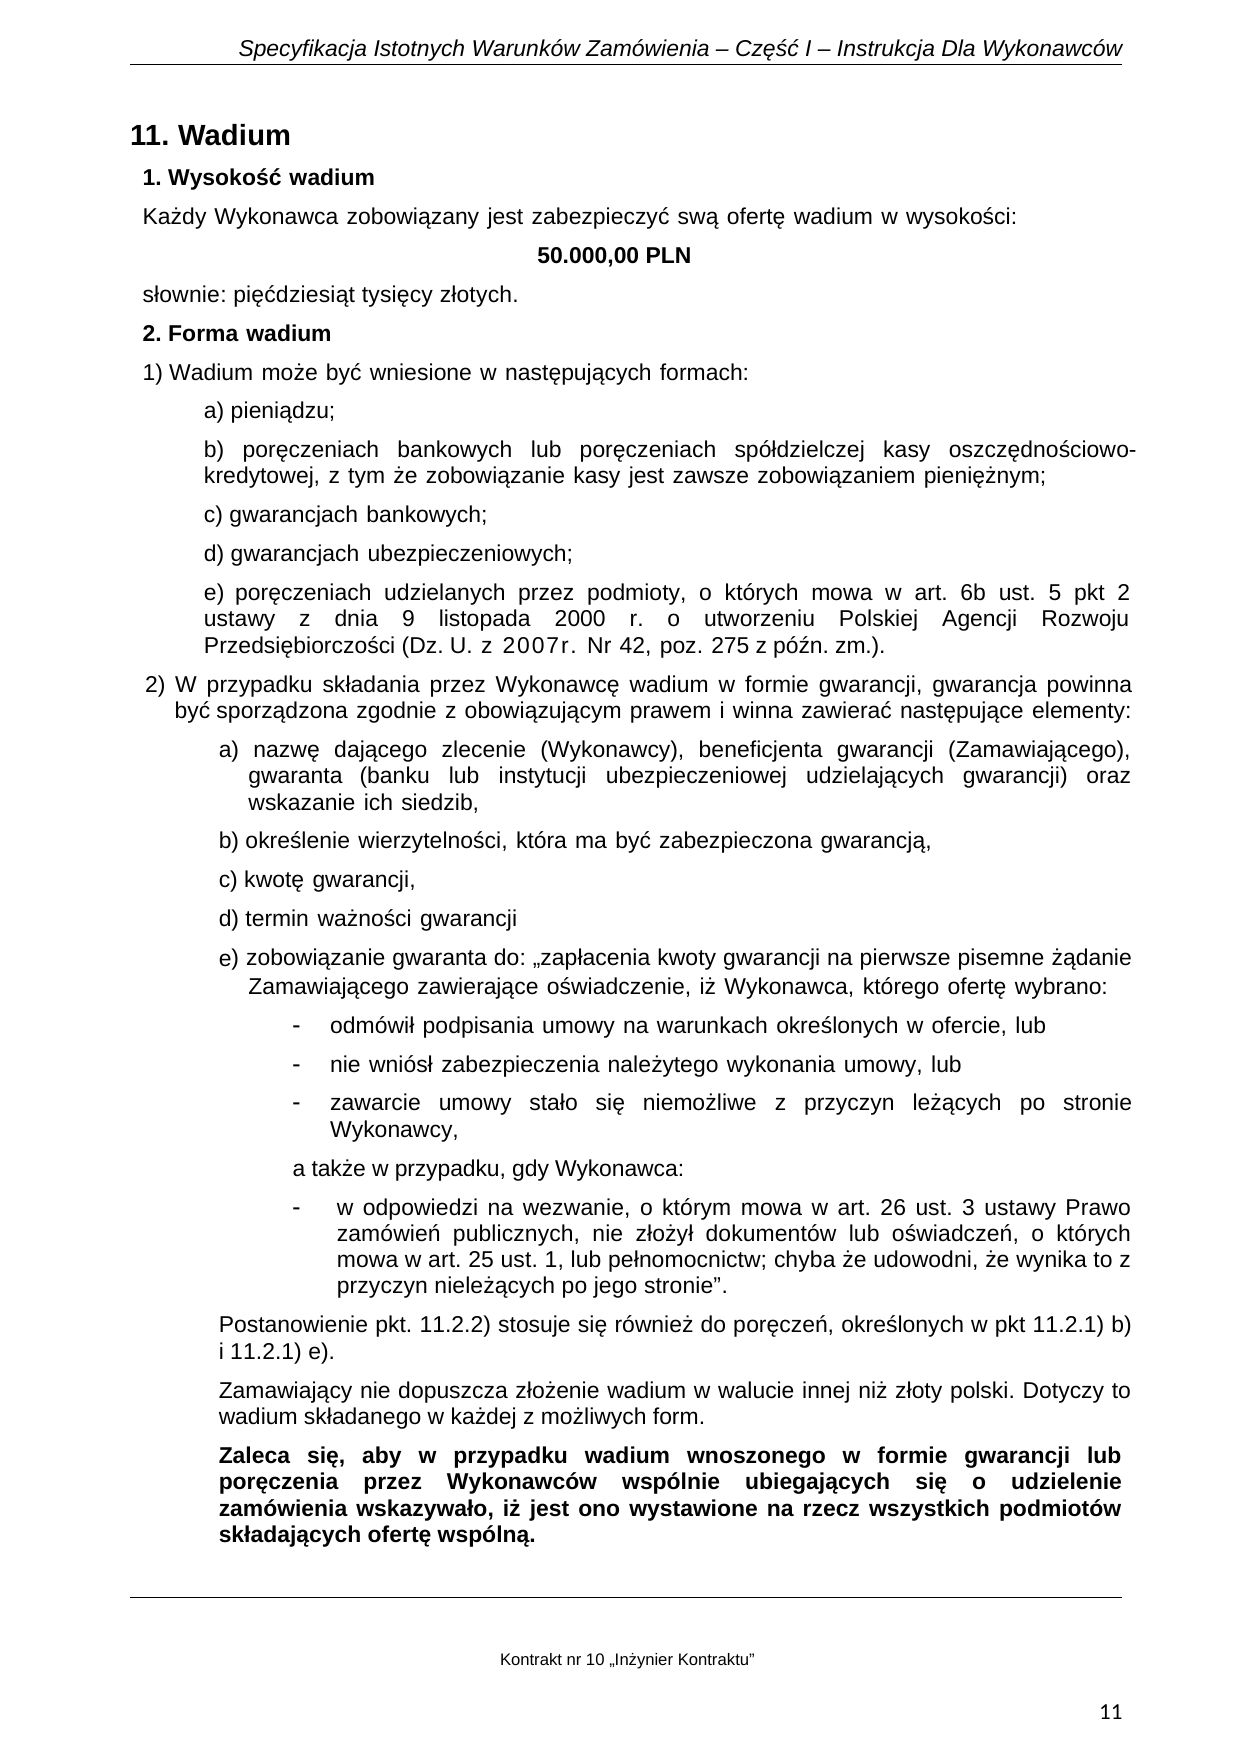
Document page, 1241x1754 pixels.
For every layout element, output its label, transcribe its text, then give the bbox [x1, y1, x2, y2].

list odmówił podpisania umowy na warunkach określonych w ofercie, lub [292, 1012, 1132, 1038]
text d) gwarancjach ubezpieczeniowych; [204, 540, 1124, 567]
text b) poręczeniach bankowych lub poręczeniach spółdzielczej kasy oszczędnościowo- kredytowej, z tym że zobowiązanie kasy jest zawsze zobowiązaniem pieniężnym; [204, 436, 1137, 489]
subtitle 11. Wadium [130, 118, 1122, 152]
text Postanowienie pkt. 11.2.2) stosuje się również do poręczeń, określonych w pkt 11.2.1) b) i 11.2.1) e). [218, 1311, 1132, 1364]
text 50.000,00 PLN [425, 242, 803, 268]
text Każdy Wykonawca zobowiązany jest zabezpieczyć swą ofertę wadium w wysokości: [142, 203, 1124, 229]
text d) termin ważności gwarancji [218, 905, 1124, 931]
text b) określenie wierzytelności, która ma być zabezpieczona gwarancją, [218, 827, 1131, 854]
text Zamawiający nie dopuszcza złożenie wadium w walucie innej niż złoty polski. Dotyczy to wadium składanego w każdej z możliwych form. [218, 1377, 1132, 1429]
text c) kwotę gwarancji, [218, 866, 1124, 893]
text e) zobowiązanie gwaranta do: „zapłacenia kwoty gwarancji na pierwsze pisemne żądanie Zamawiającego zawierające oświadczenie, iż Wykonawca, którego ofertę wybrano: [218, 944, 1132, 999]
list w odpowiedzi na wezwanie, o którym mowa w art. 26 ust. 3 ustawy Prawo zamówień publicznych, nie złożył dokumentów lub oświadczeń, o których mowa w art. 25 ust. 1, lub pełnomocnictw; chyba że udowodni, że wynika to z przyczyn nieleżących po jego stronie”. [292, 1193, 1132, 1299]
text słownie: pięćdziesiąt tysięcy złotych. [142, 281, 1124, 307]
list zawarcie umowy stało się niemożliwe z przyczyn leżących po stronie Wykonawcy, [292, 1089, 1132, 1142]
text a) nazwę dającego zlecenie (Wykonawcy), beneficjenta gwarancji (Zamawiającego), gwaranta (banku lub instytucji ubezpieczeniowej udzielających gwarancji) oraz wskazanie ich siedzib, [218, 736, 1131, 815]
text Zaleca się, aby w przypadku wadium wnoszonego w formie gwarancji lub poręczenia przez Wykonawców wspólnie ubiegających się o udzielenie zamówienia wskazywało, iż jest ono wystawione na rzecz wszystkich podmiotów składających ofertę wspólną. [218, 1442, 1122, 1547]
text c) gwarancjach bankowych; [204, 501, 1124, 528]
list nie wniósł zabezpieczenia należytego wykonania umowy, lub [292, 1051, 1132, 1077]
text a) pieniądzu; [204, 397, 1124, 424]
text a także w przypadku, gdy Wykonawca: [292, 1154, 1132, 1181]
text 2) W przypadku składania przez Wykonawcę wadium w formie gwarancji, gwarancja powinna być sporządzona zgodnie z obowiązującym prawem i winna zawierać następujące elementy: [145, 671, 1133, 723]
text e) poręczeniach udzielanych przez podmioty, o których mowa w art. 6b ust. 5 pkt 2 ustawy z dnia 9 listopada 2000 r. o utworzeniu Polskiej Agencji Rozwoju Przedsiębiorczości (Dz. U. z 2007r. Nr 42, poz. 275 z późn. zm.). [204, 579, 1130, 658]
text 2. Forma wadium [142, 319, 1124, 346]
text 1. Wysokość wadium [142, 164, 1124, 191]
text 1) Wadium może być wniesione w następujących formach: [142, 358, 1124, 385]
